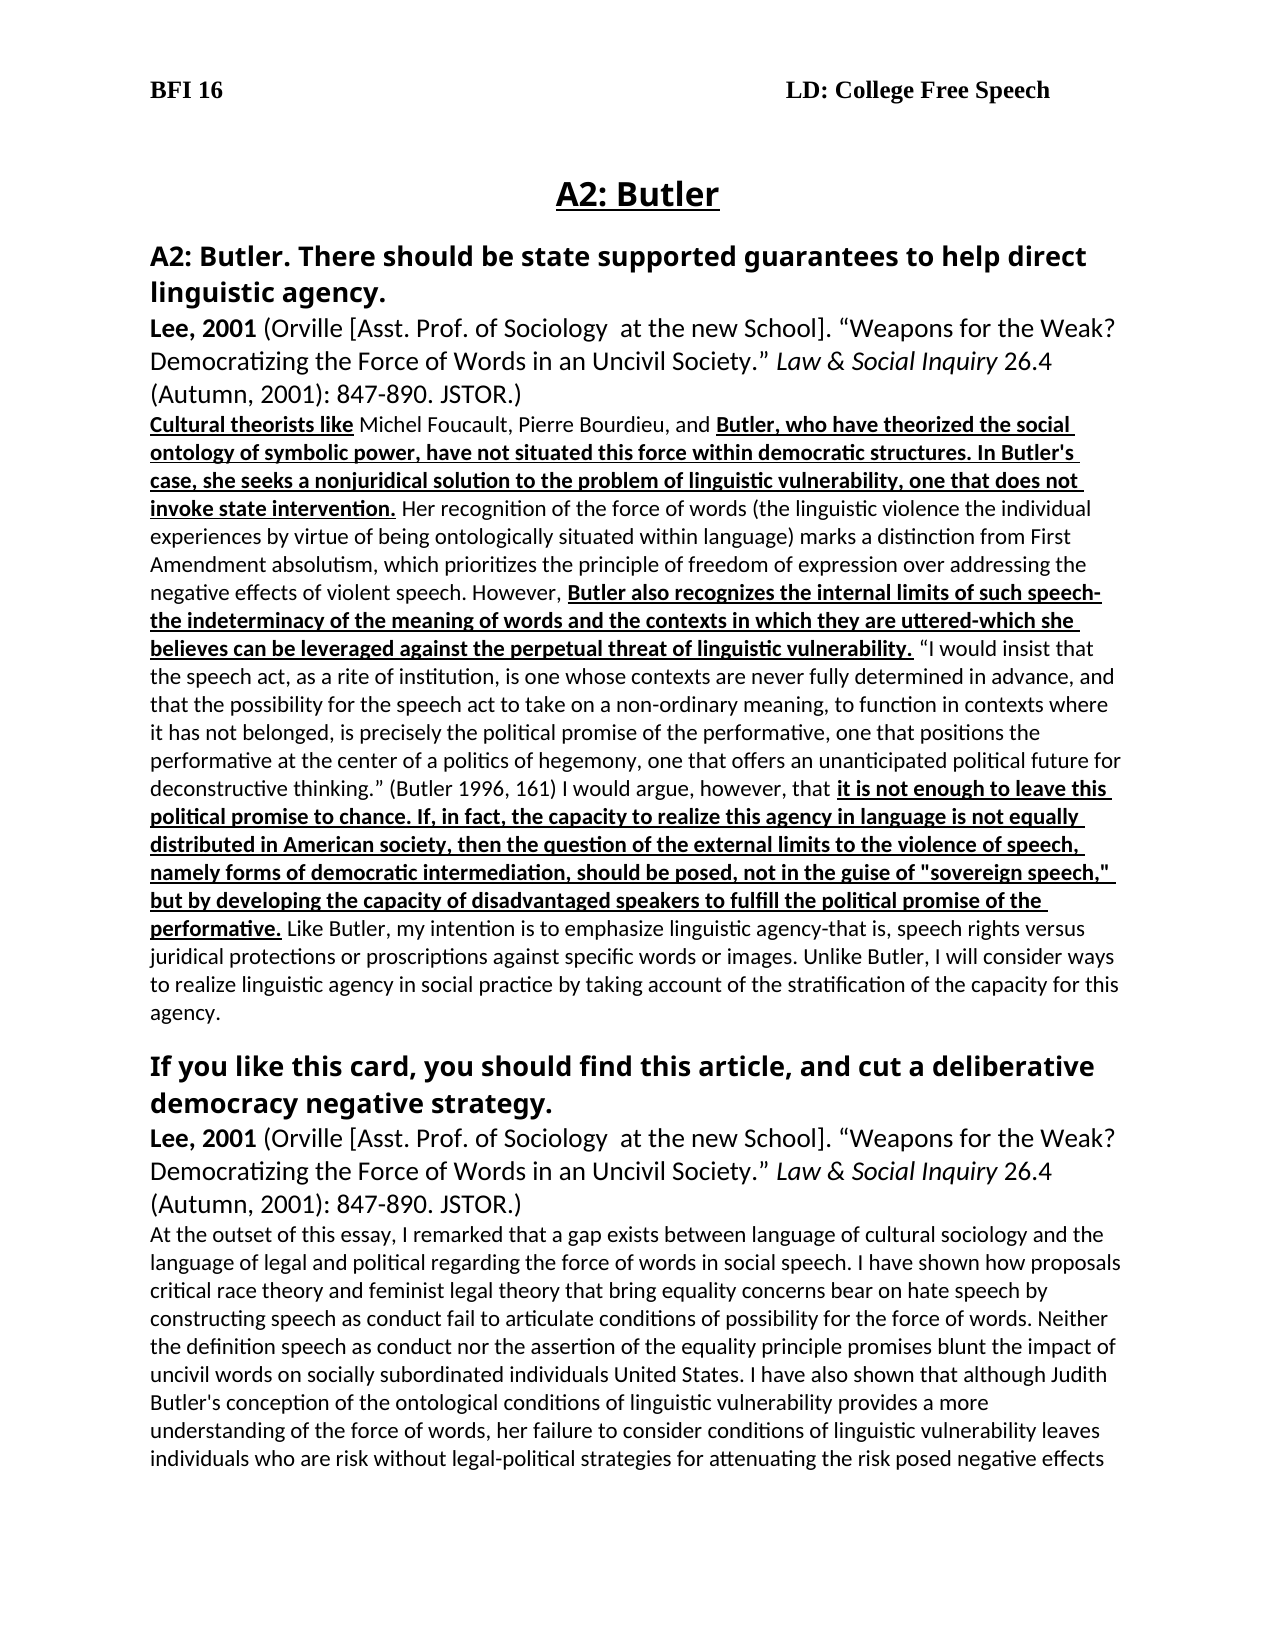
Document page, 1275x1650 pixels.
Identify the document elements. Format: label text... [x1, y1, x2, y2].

text Cultural theorists like Michel Foucault, Pierre Bourdieu, and Butler, who have theorized the social ontology of symbolic power, have not situated this force within democratic structures. In Butler's case, she seeks a nonjuridical solution to the problem of linguistic vulnerability, one that does not invoke state intervention. Her recognition of the force of words (the linguistic violence the individual experiences by virtue of being ontologically situated within language) marks a distinction from First Amendment absolutism, which prioritizes the principle of freedom of expression over addressing the negative effects of violent speech. However, Butler also recognizes the internal limits of such speech-the indeterminacy of the meaning of words and the contexts in which they are uttered-which she believes can be leveraged against the perpetual threat of linguistic vulnerability. “I would insist that the speech act, as a rite of institution, is one whose contexts are never fully determined in advance, and that the possibility for the speech act to take on a non-ordinary meaning, to function in contexts where it has not belonged, is precisely the political promise of the performative, one that positions the performative at the center of a politics of hegemony, one that offers an unanticipated political future for deconstructive thinking.” (Butler 1996, 161) I would argue, however, that it is not enough to leave this political promise to chance. If, in fact, the capacity to realize this agency in language is not equally distributed in American society, then the question of the external limits to the violence of speech, namely forms of democratic intermediation, should be posed, not in the guise of "sovereign speech," but by developing the capacity of disadvantaged speakers to fulfill the political promise of the performative. Like Butler, my intention is to emphasize linguistic agency-that is, speech rights versus juridical protections or proscriptions against specific words or images. Unlike Butler, I will consider ways to realize linguistic agency in social practice by taking account of the stratification of the capacity for this agency. [150, 410, 1125, 1026]
text Lee, 2001 (Orville [Asst. Prof. of Sociology at the new School]. “Weapons for the Weak? Democratizing the Force of Words in an Uncivil Society.” Law & Social Inquiry 26.4 (Autumn, 2001): 847-890. JSTOR.) [150, 1121, 1125, 1220]
subtitle If you like this card, you should find this article, and cut a deliberative democracy negative strategy. [150, 1047, 1125, 1121]
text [150, 1220, 1125, 1472]
subtitle A2: Butler. There should be state supported guarantees to help direct linguistic agency. [150, 237, 1125, 311]
subtitle A2: Butler [150, 171, 1125, 216]
text Lee, 2001 (Orville [Asst. Prof. of Sociology at the new School]. “Weapons for the Weak? Democratizing the Force of Words in an Uncivil Society.” Law & Social Inquiry 26.4 (Autumn, 2001): 847-890. JSTOR.) [150, 311, 1125, 410]
